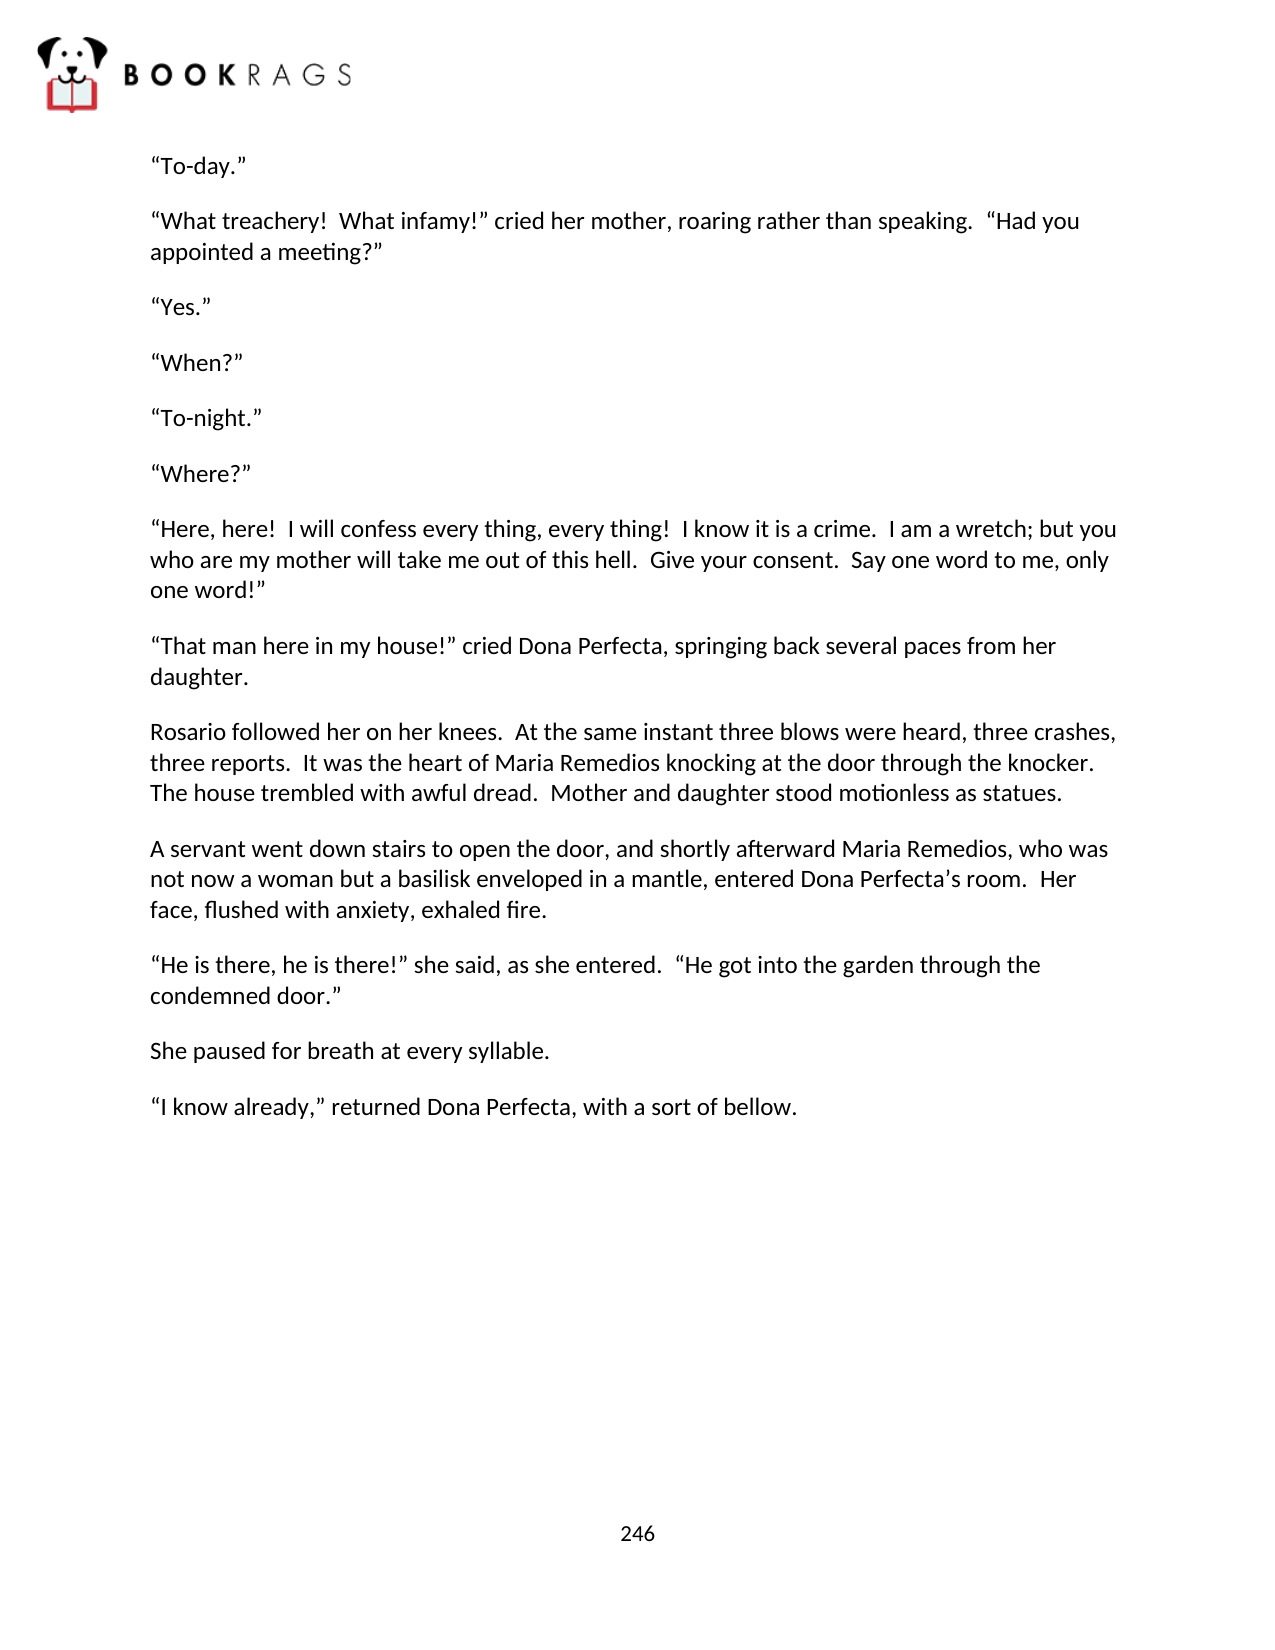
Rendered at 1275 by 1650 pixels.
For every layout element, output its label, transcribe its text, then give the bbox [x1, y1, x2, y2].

text A servant went down stairs to open the door, and shortly afterward Maria Remedios, who was not now a woman but a basilisk enveloped in a mantle, entered Dona Perfecta’s room. Her face, flushed with anxiety, exhaled fire. [150, 833, 1125, 924]
text “He is there, he is there!” she said, as she entered. “He got into the garden through the condemned door.” [150, 949, 1125, 1010]
text “I know already,” returned Dona Perfecta, with a sort of bellow. [150, 1091, 1125, 1121]
text “That man here in my house!” cried Dona Perfecta, springing back several paces from her daughter. [150, 630, 1125, 691]
text “What treachery! What infamy!” cried her mother, roaring rather than speaking. “Had you appointed a meeting?” [150, 206, 1125, 267]
text Rosario followed her on her knees. At the same instant three blows were heard, three crashes, three reports. It was the heart of Maria Remedios knocking at the door through the knocker. The house trembled with awful dread. Mother and daughter stood motionless as statues. [150, 716, 1125, 808]
text “Where?” [150, 458, 1125, 489]
text She paused for breath at every syllable. [150, 1035, 1125, 1066]
text “Here, here! I will confess every thing, every thing! I know it is a crime. I am a wretch; but you who are my mother will take me out of this hell. Give your consent. Say one word to me, only one word!” [150, 514, 1125, 605]
text “To-day.” [150, 150, 1125, 181]
text “Yes.” [150, 292, 1125, 322]
text “When?” [150, 347, 1125, 378]
picture [37, 37, 351, 113]
text “To-night.” [150, 403, 1125, 433]
